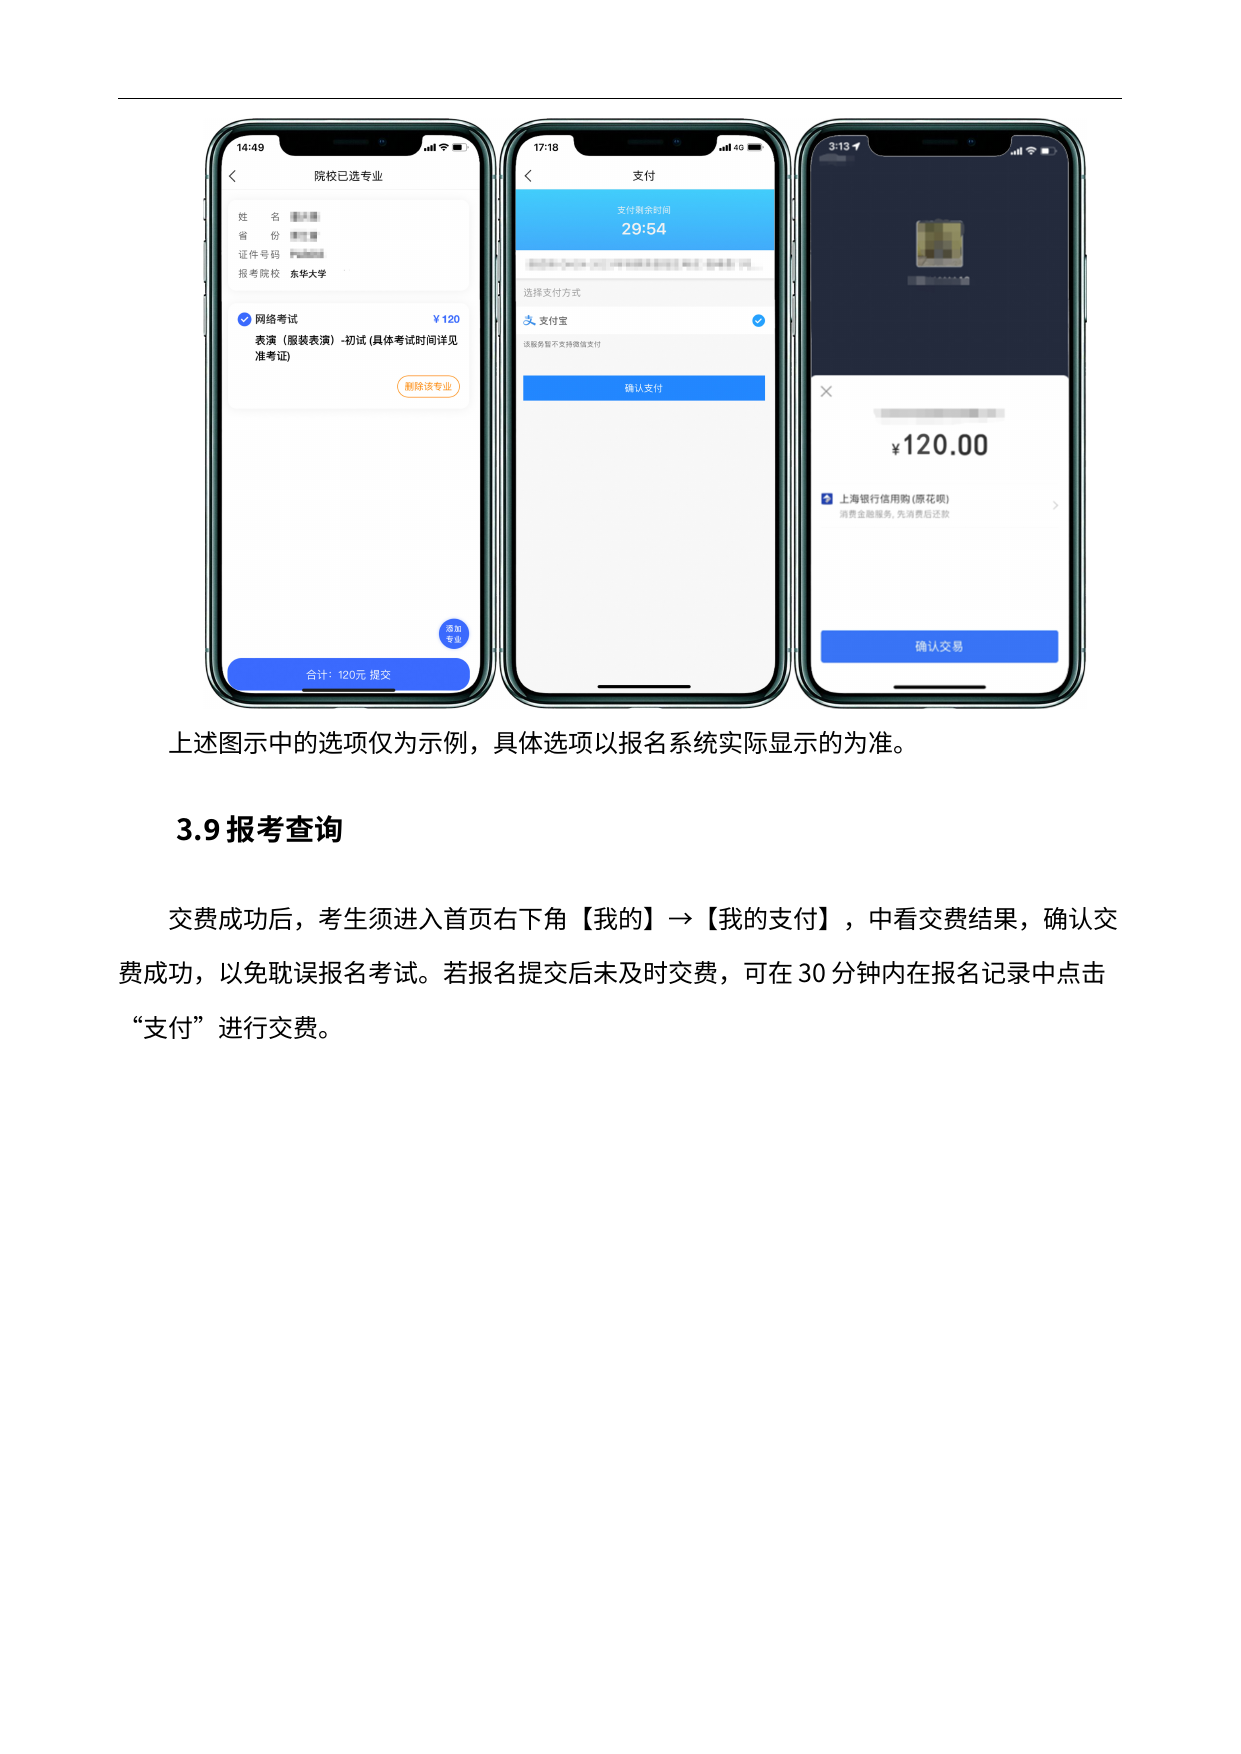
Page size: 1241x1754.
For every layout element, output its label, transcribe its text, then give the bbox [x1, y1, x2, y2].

subtitle 3.9 报考查询 [118, 807, 1122, 849]
picture [203, 118, 1087, 709]
text 交费成功后，考生须进入首页右下角【我的】→【我的支付】，中看交费结果，确认交费成功，以免耽误报名考试。若报名提交后未及时交费，可在30分钟内在报名记录中点击“支付”进行交费。 [118, 899, 1122, 1044]
text 上述图示中的选项仅为示例，具体选项以报名系统实际显示的为准。 [118, 723, 1122, 759]
